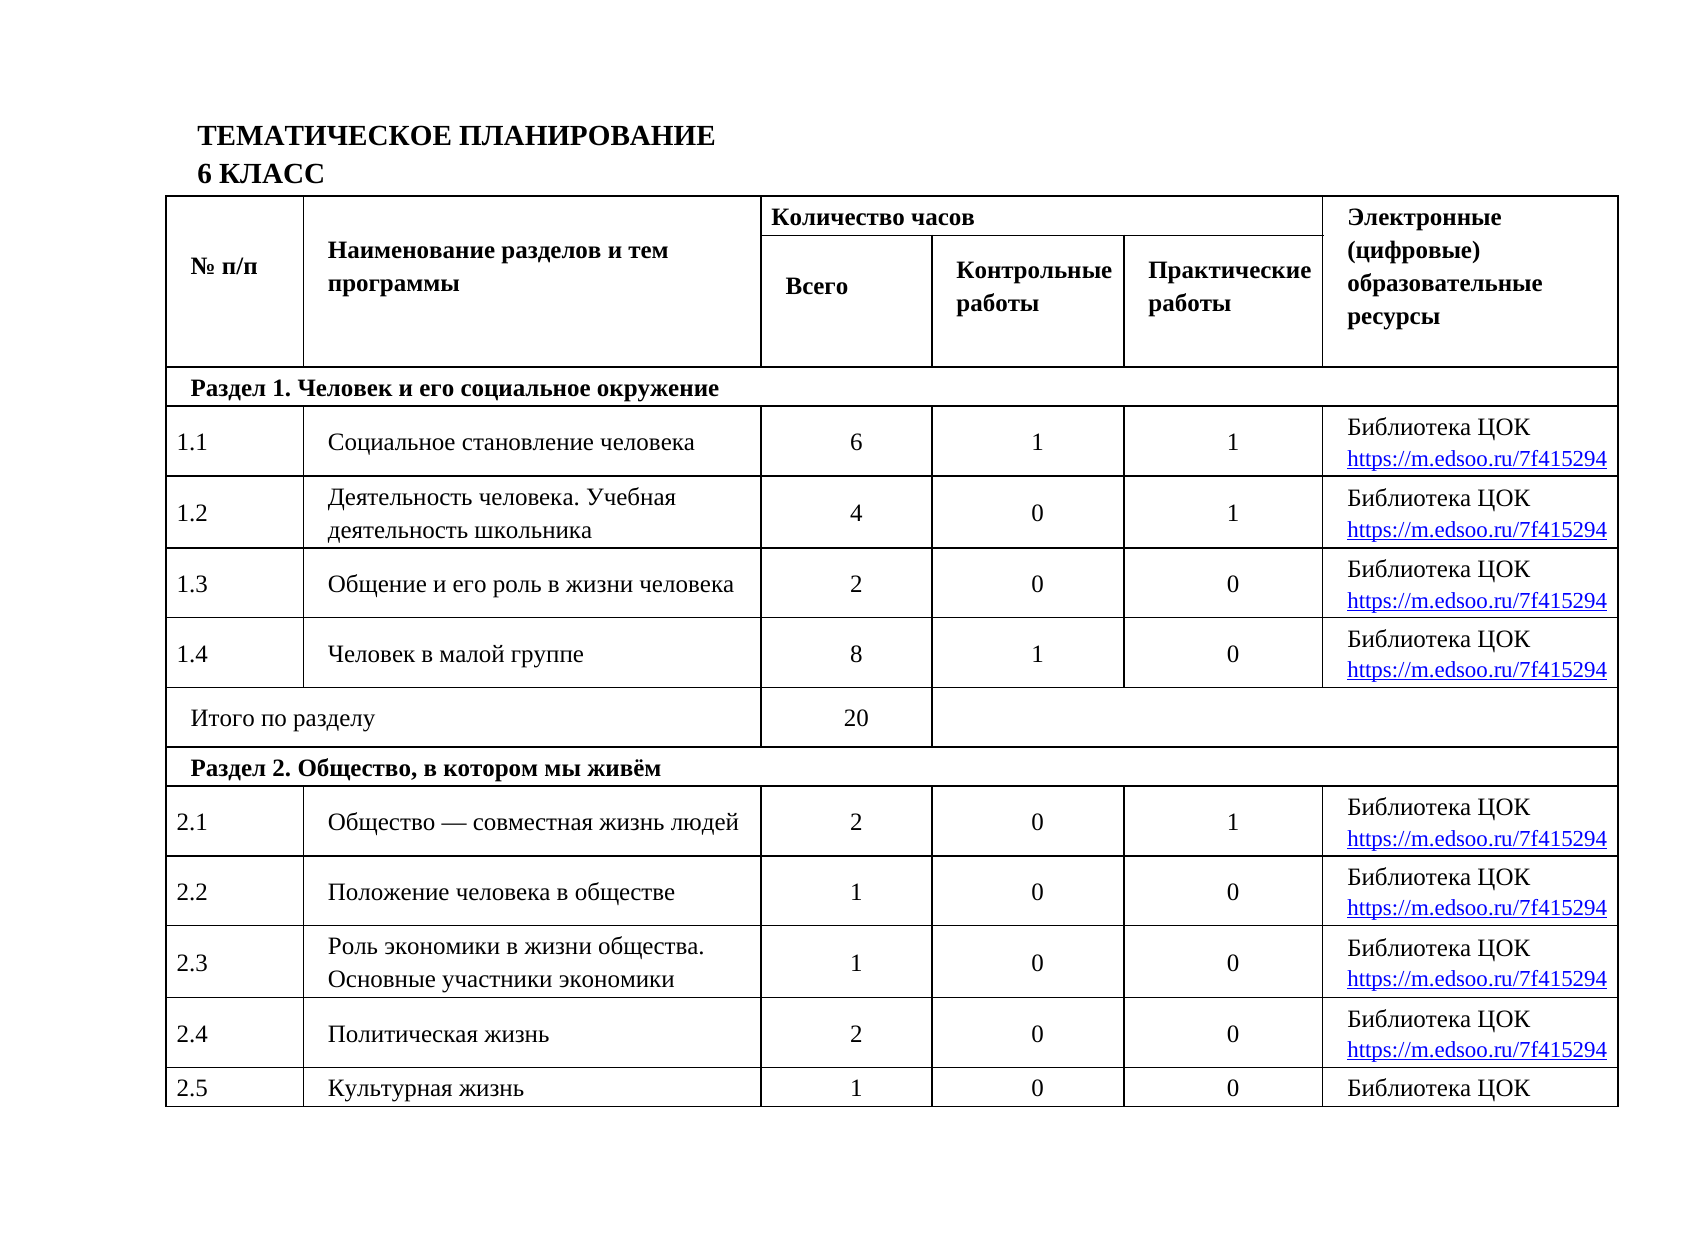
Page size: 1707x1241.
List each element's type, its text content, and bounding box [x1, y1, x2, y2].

table_cell 1 [762, 1068, 931, 1106]
table_cell Контрольные работы [933, 236, 1123, 366]
table_cell Библиотека ЦОК https://m.edsoo.ru/7f415294 [1323, 787, 1617, 855]
table_cell [933, 688, 1617, 746]
table_cell 2.2 [167, 857, 303, 924]
table_cell 2.5 [167, 1068, 303, 1106]
table_header Наименование разделов и тем программы [304, 197, 760, 366]
table_header Количество часов [762, 197, 1322, 234]
table_cell Раздел 2. Общество, в котором мы живём [167, 748, 1617, 785]
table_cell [1323, 1068, 1617, 1106]
table_cell Раздел 1. Человек и его социальное окружение [167, 368, 1617, 405]
table_cell 0 [933, 787, 1123, 855]
table_cell 0 [933, 549, 1123, 617]
table_cell 0 [1125, 618, 1322, 686]
table_header № п/п [167, 197, 303, 366]
table_cell 2 [762, 549, 931, 617]
table_cell 1 [933, 618, 1123, 686]
table_cell 0 [1125, 998, 1322, 1066]
table_cell Библиотека ЦОК https://m.edsoo.ru/7f415294 [1323, 477, 1617, 547]
text ТЕМАТИЧЕСКОЕ ПЛАНИРОВАНИЕ [190, 118, 1618, 152]
table_cell 20 [762, 688, 931, 746]
table_cell 6 [762, 407, 931, 475]
table_cell 1 [1125, 787, 1322, 855]
table_cell Роль экономики в жизни общества. Основные участники экономики [304, 926, 760, 997]
table_cell 1.3 [167, 549, 303, 617]
table_header Электронные (цифровые) образовательные ресурсы [1323, 197, 1617, 366]
table_cell 0 [933, 1068, 1123, 1106]
table_cell 0 [1125, 857, 1322, 924]
table_cell Деятельность человека. Учебная деятельность школьника [304, 477, 760, 547]
table_cell Библиотека ЦОК https://m.edsoo.ru/7f415294 [1323, 857, 1617, 924]
table_cell 0 [1125, 1068, 1322, 1106]
table_cell 4 [762, 477, 931, 547]
table_cell 0 [933, 926, 1123, 997]
table_cell 0 [933, 857, 1123, 924]
table_cell 8 [762, 618, 931, 686]
table_cell 0 [1125, 926, 1322, 997]
table_cell 2 [762, 787, 931, 855]
table_cell 1.4 [167, 618, 303, 686]
table_cell 0 [1125, 549, 1322, 617]
text 6 КЛАСС [190, 157, 1618, 190]
table_cell 2 [762, 998, 931, 1066]
table_cell 0 [933, 998, 1123, 1066]
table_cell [1323, 998, 1617, 1066]
table_cell 1 [762, 926, 931, 997]
table_cell 0 [933, 477, 1123, 547]
table_cell 2.3 [167, 926, 303, 997]
table_cell Библиотека ЦОК https://m.edsoo.ru/7f415294 [1323, 618, 1617, 686]
table_cell Человек в малой группе [304, 618, 760, 686]
table_cell 1.1 [167, 407, 303, 475]
table_cell Всего [762, 236, 931, 366]
table_cell 1 [1125, 477, 1322, 547]
table_cell Культурная жизнь [304, 1068, 760, 1106]
table_cell Общество — совместная жизнь людей [304, 787, 760, 855]
table_cell 1.2 [167, 477, 303, 547]
table_cell Практические работы [1125, 236, 1322, 366]
table_cell 1 [1125, 407, 1322, 475]
table_cell Социальное становление человека [304, 407, 760, 475]
table_cell 2.4 [167, 998, 303, 1066]
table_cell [1323, 926, 1617, 997]
table_cell Библиотека ЦОК https://m.edsoo.ru/7f415294 [1323, 407, 1617, 475]
table_cell Положение человека в обществе [304, 857, 760, 924]
table_cell 2.1 [167, 787, 303, 855]
table_cell Общение и его роль в жизни человека [304, 549, 760, 617]
table_cell Политическая жизнь [304, 998, 760, 1066]
table_cell Библиотека ЦОК https://m.edsoo.ru/7f415294 [1323, 549, 1617, 617]
table_cell 1 [933, 407, 1123, 475]
table_cell Итого по разделу [167, 688, 760, 746]
table_cell 1 [762, 857, 931, 924]
